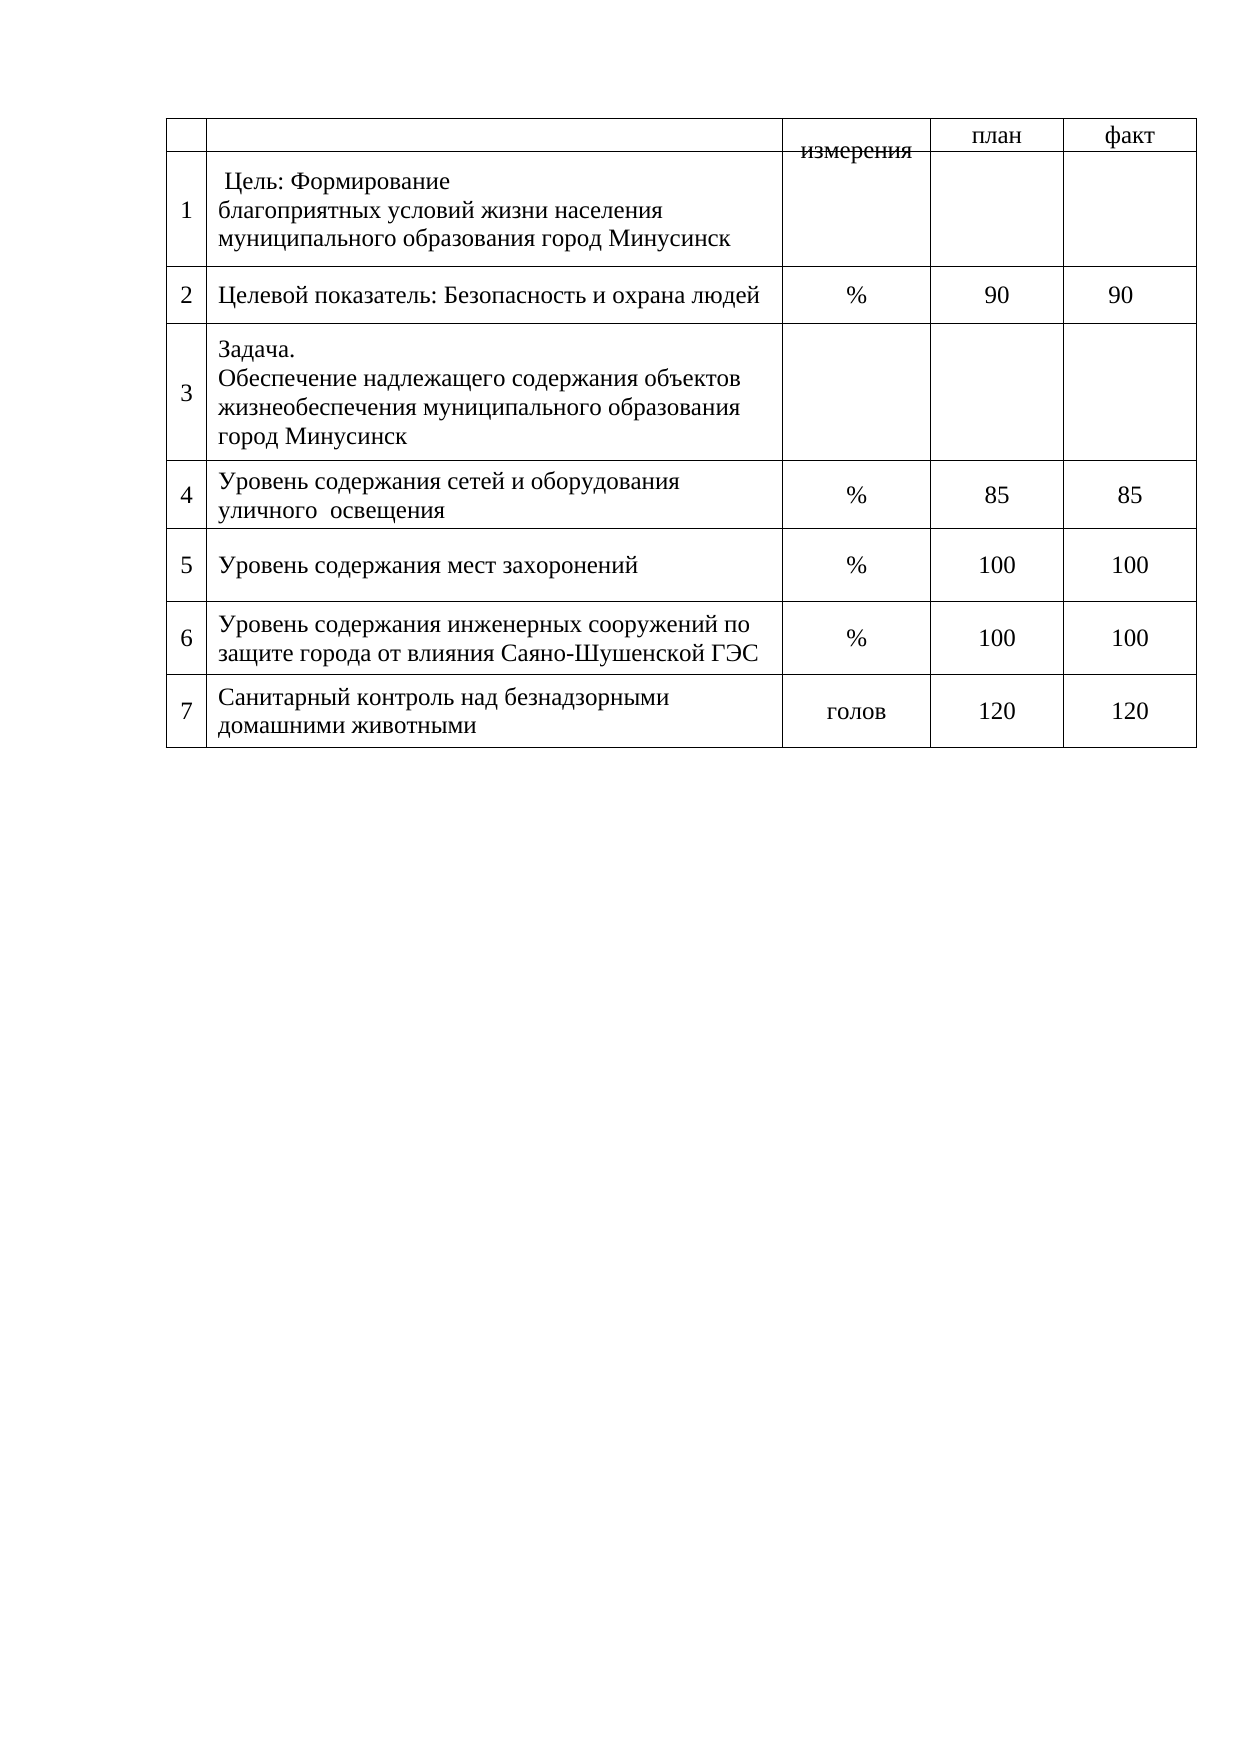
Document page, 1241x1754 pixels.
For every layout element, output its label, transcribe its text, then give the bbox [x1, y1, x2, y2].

table_cell 4 [167, 461, 206, 528]
table_cell голов [783, 675, 930, 747]
table_cell 100 [931, 529, 1063, 601]
table_cell [1064, 324, 1196, 460]
table_cell 90 [931, 267, 1063, 323]
table_cell % [783, 602, 930, 674]
table_cell Цель: Формирование благоприятных условий жизни населения муниципального образования город Минусинск [207, 152, 782, 266]
table_cell 7 [167, 675, 206, 747]
table_cell факт [1064, 119, 1196, 151]
table_cell план [931, 119, 1063, 151]
table_cell Санитарный контроль над безнадзорными домашними животными [207, 675, 782, 747]
table_cell [1064, 152, 1196, 266]
table_cell 100 [1064, 602, 1196, 674]
table_cell 90 [1064, 267, 1196, 323]
table_cell Задача. Обеспечение надлежащего содержания объектов жизнеобеспечения муниципального образования город Минусинск [207, 324, 782, 460]
table_cell 6 [167, 602, 206, 674]
table_cell [783, 152, 930, 266]
table_cell 2 [167, 267, 206, 323]
table_cell % [783, 529, 930, 601]
table_cell Уровень содержания инженерных сооружений по защите города от влияния Саяно-Шушенской ГЭС [207, 602, 782, 674]
table_cell [931, 324, 1063, 460]
table_cell 85 [1064, 461, 1196, 528]
table_cell 3 [167, 324, 206, 460]
table_cell % [783, 267, 930, 323]
table_cell 100 [1064, 529, 1196, 601]
table_cell [783, 324, 930, 460]
table_cell Уровень содержания сетей и оборудования уличного освещения [207, 461, 782, 528]
table_cell Уровень содержания мест захоронений [207, 529, 782, 601]
table_cell 120 [1064, 675, 1196, 747]
table_cell Целевой показатель: Безопасность и охрана людей [207, 267, 782, 323]
table_cell % [783, 461, 930, 528]
table_cell [931, 152, 1063, 266]
table_cell 1 [167, 152, 206, 266]
table_cell 85 [931, 461, 1063, 528]
table_cell 100 [931, 602, 1063, 674]
table_cell 120 [931, 675, 1063, 747]
table_cell 5 [167, 529, 206, 601]
